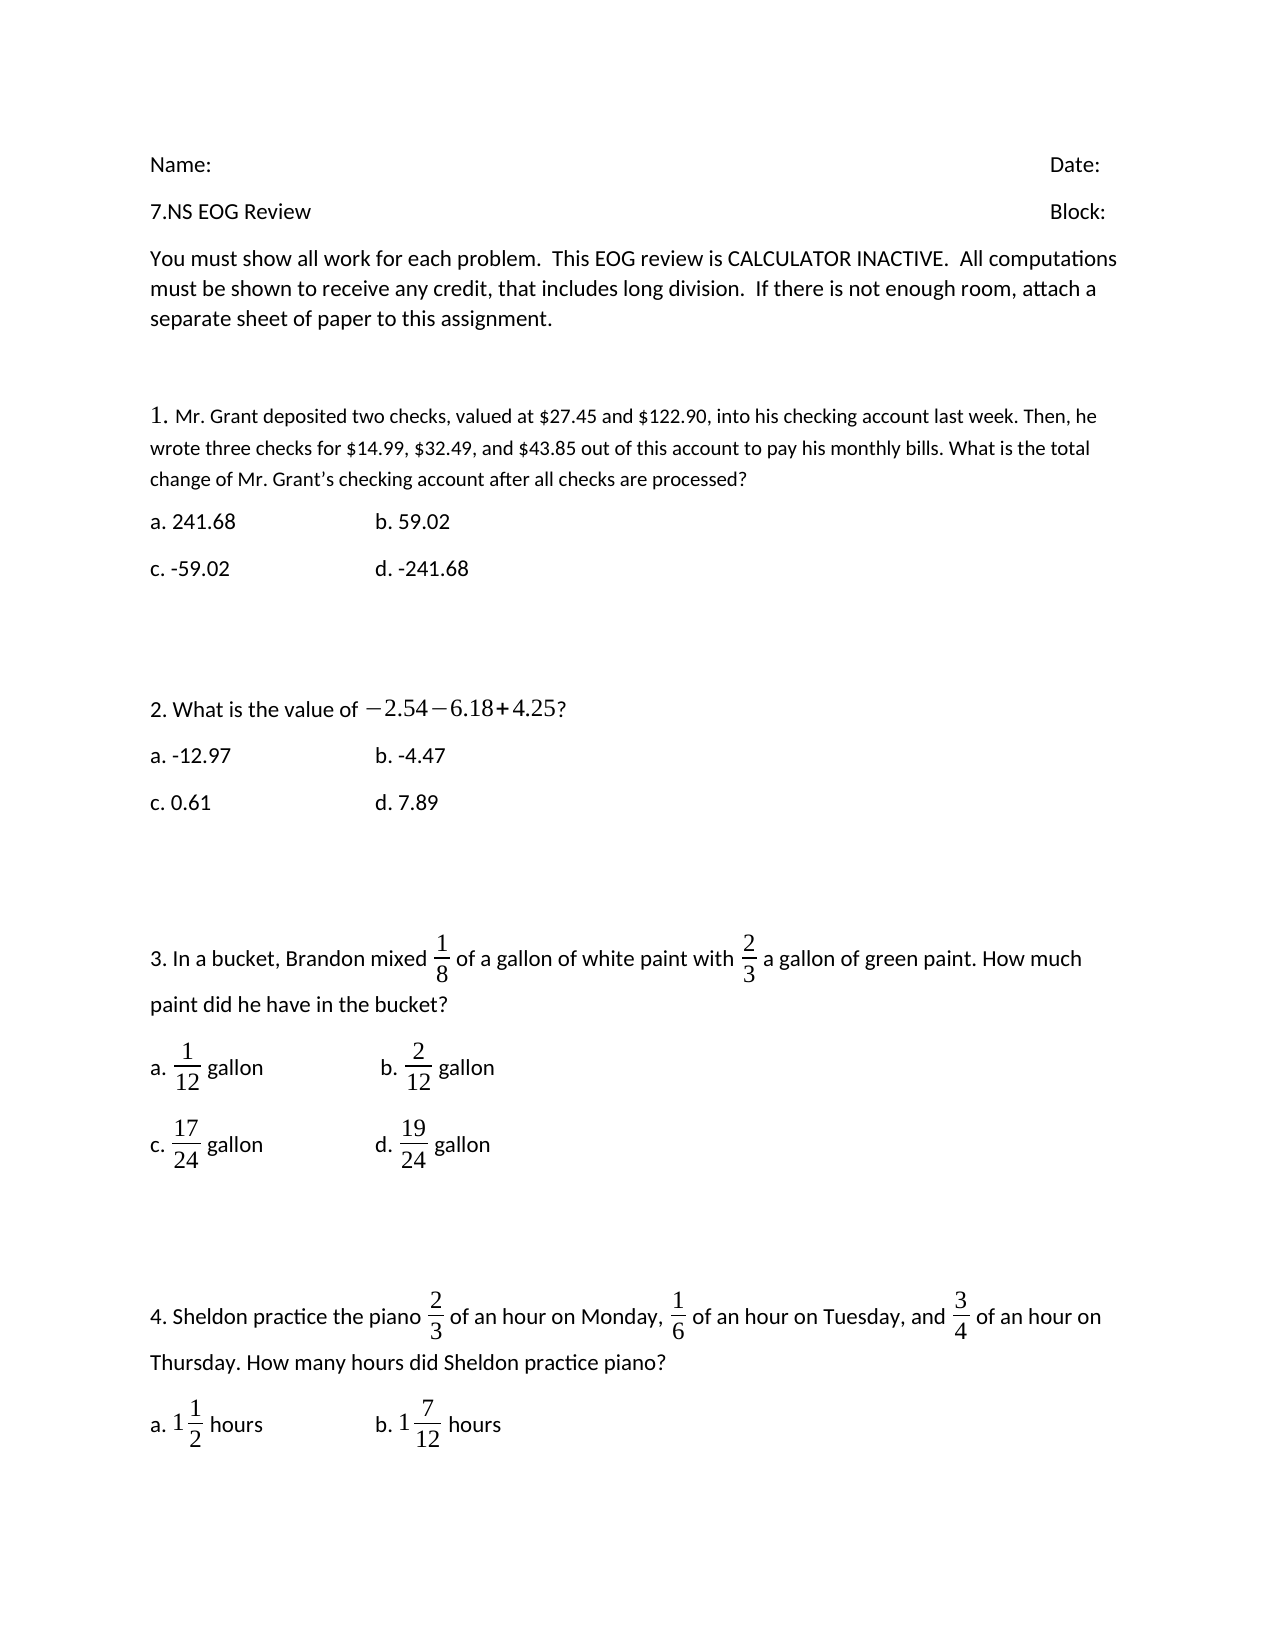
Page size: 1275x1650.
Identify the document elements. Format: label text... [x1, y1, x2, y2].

text 4. Sheldon practice the piano of an hour on Monday, of an hour on Tuesday, and of an hour on Thursday. How many hours did Sheldon practice piano? [150, 1287, 1125, 1376]
text c. 0.61 d. 7.89 [150, 788, 1125, 817]
text a. -12.97 b. -4.47 [150, 742, 1125, 770]
text c. -59.02 d. -241.68 [150, 554, 1125, 582]
text c. gallon d. gallon [150, 1115, 1125, 1174]
text a. gallon b. gallon [150, 1037, 1125, 1096]
text 2. What is the value of ? [150, 695, 1125, 723]
text 7.NS EOG Review Block: [150, 197, 1125, 225]
text a. hours b. hours [150, 1394, 1125, 1453]
text a. 241.68 b. 59.02 [150, 507, 1125, 535]
text You must show all work for each problem. This EOG review is CALCULATOR INACTIVE. All computations must be shown to receive any credit, that includes long division. If there is not enough room, attach a separate sheet of paper to this assignment. [150, 244, 1125, 332]
text Name: Date: [150, 150, 1125, 178]
text 3. In a bucket, Brandon mixed of a gallon of white paint with a gallon of green paint. How much paint did he have in the bucket? [150, 929, 1125, 1018]
text 1. Mr. Grant deposited two checks, valued at $27.45 and $122.90, into his checking account last week. Then, he wrote three checks for $14.99, $32.49, and $43.85 out of this account to pay his monthly bills. What is the total change of Mr. Grant’s checking account after all checks are processed? [150, 398, 1125, 492]
